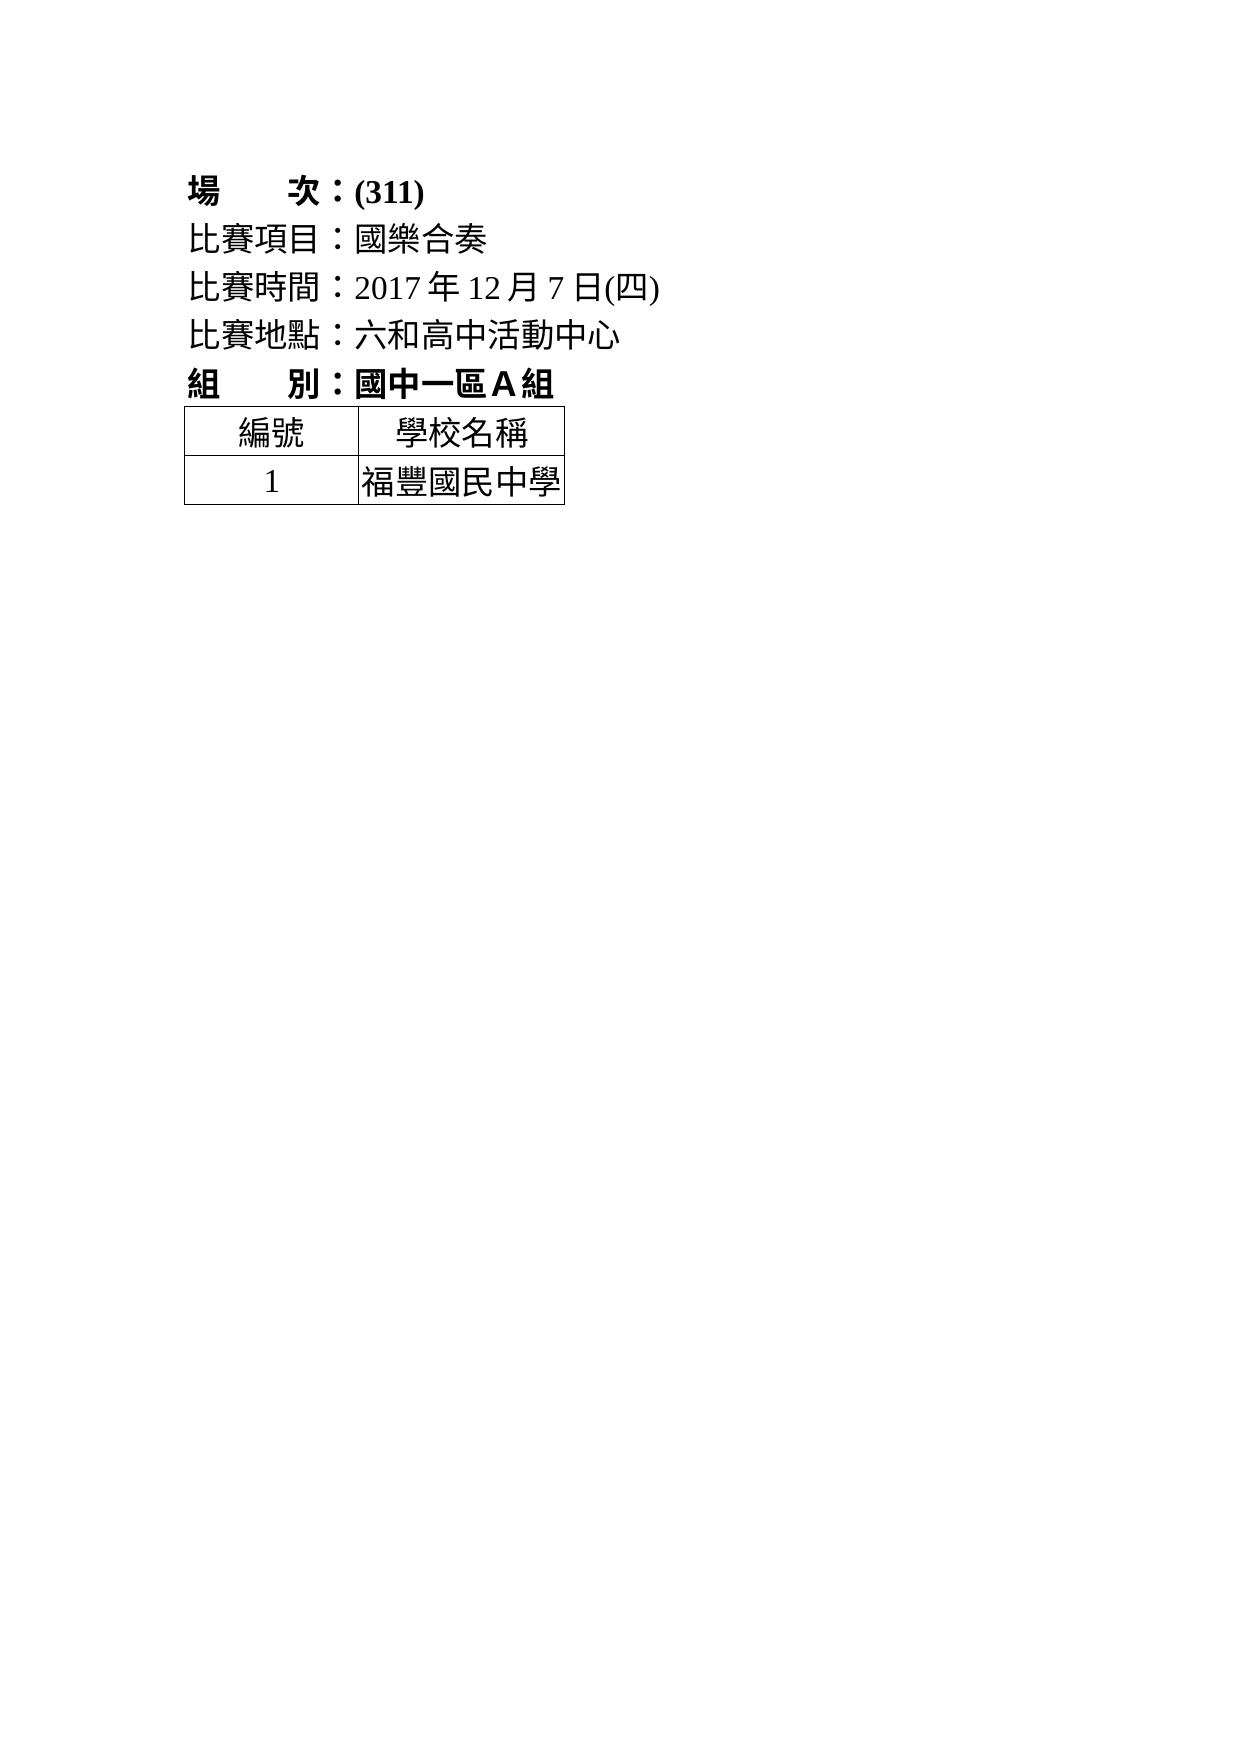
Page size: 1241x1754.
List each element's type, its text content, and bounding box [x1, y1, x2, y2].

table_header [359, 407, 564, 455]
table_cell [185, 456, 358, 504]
text 比賽時間：2017年12月7日(四) [187, 261, 1053, 309]
text 組 別：國中一區Ａ組 [187, 357, 1053, 406]
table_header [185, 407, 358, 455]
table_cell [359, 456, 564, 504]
text 場 次：(311) [187, 164, 1053, 213]
text 比賽項目：國樂合奏 [187, 213, 1053, 261]
text 比賽地點：六和高中活動中心 [187, 309, 1053, 357]
